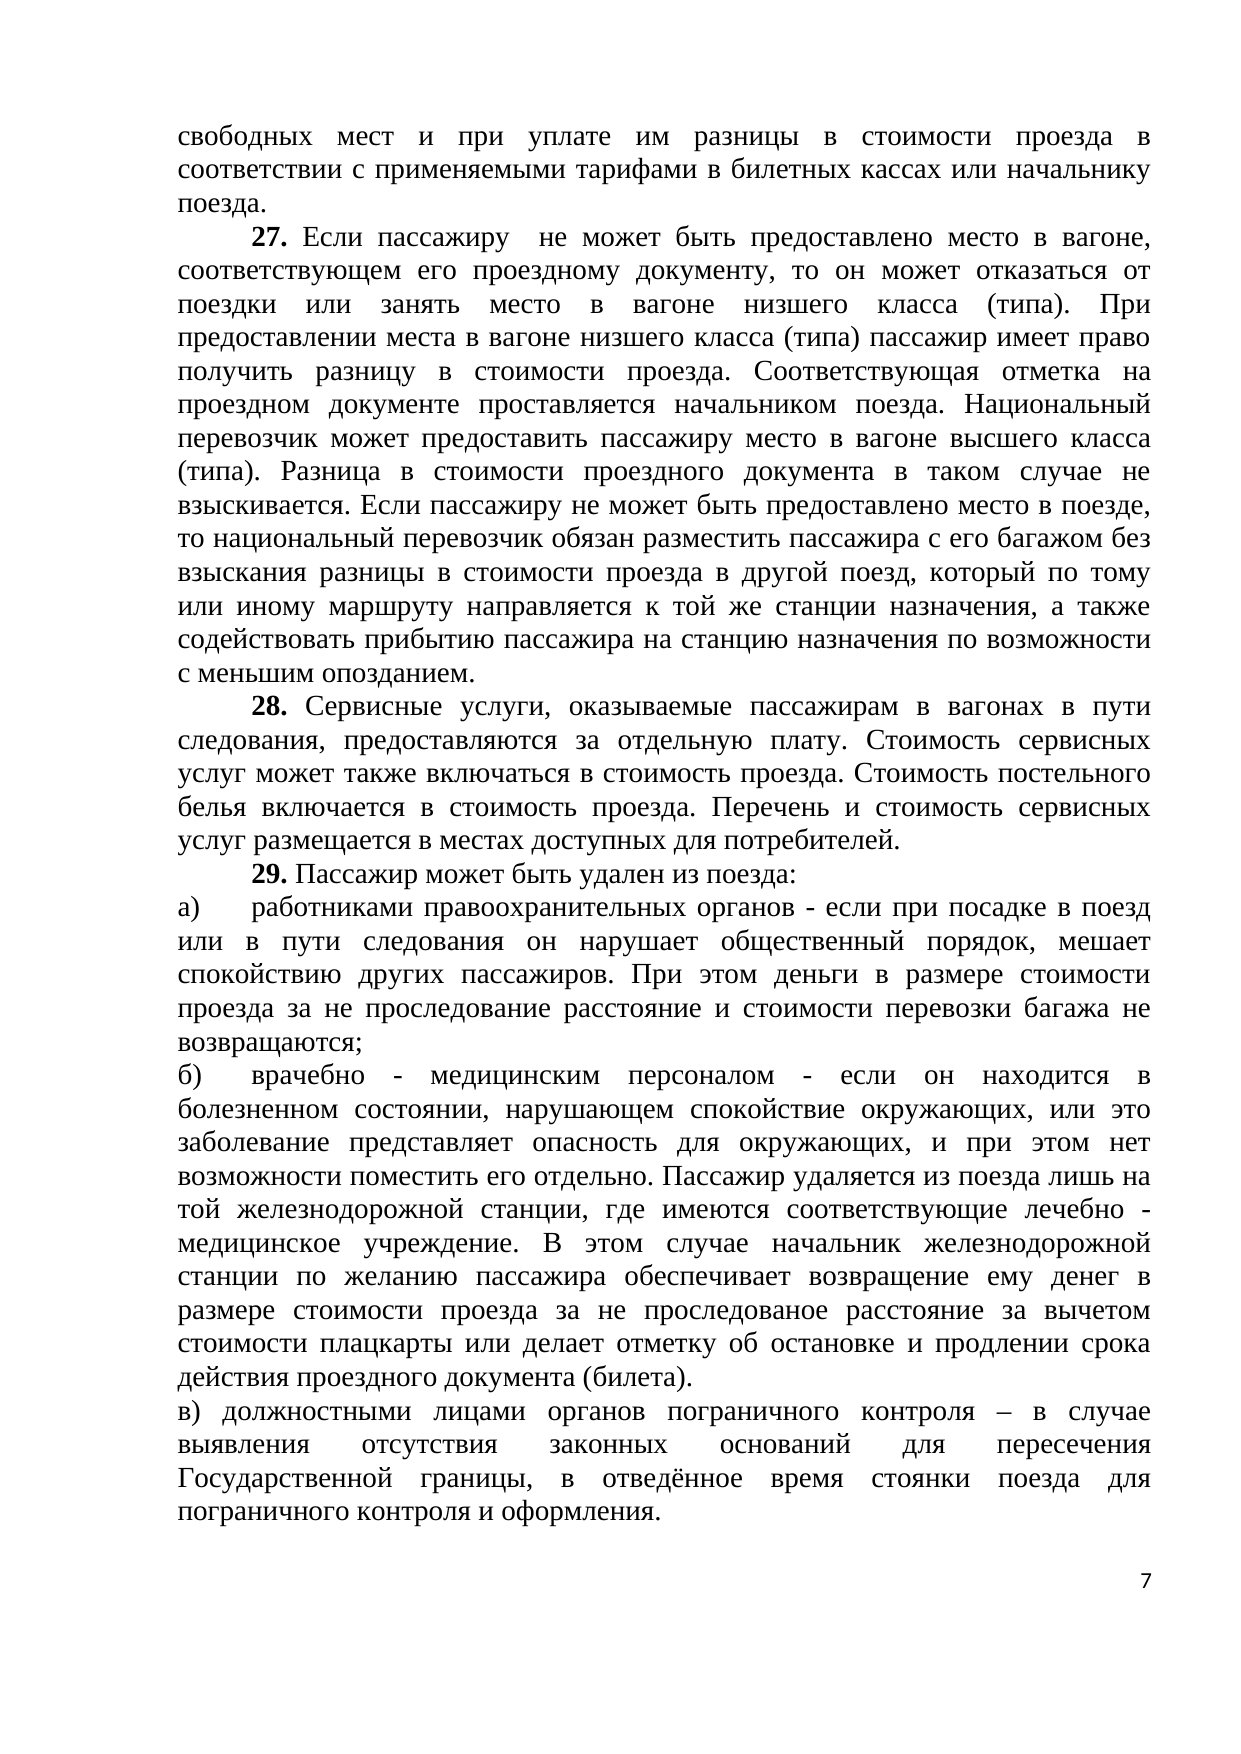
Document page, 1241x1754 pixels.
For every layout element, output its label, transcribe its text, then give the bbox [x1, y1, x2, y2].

text б) врачебно - медицинским персоналом - если он находится в болезненном состоянии, нарушающем спокойствие окружающих, или это заболевание представляет опасность для окружающих, и при этом нет возможности поместить его отдельно. Пассажир удаляется из поезда лишь на той железнодорожной станции, где имеются соответствующие лечебно - медицинское учреждение. В этом случае начальник железнодорожной станции по желанию пассажира обеспечивает возвращение ему денег в размере стоимости проезда за не проследованое расстояние за вычетом стоимости плацкарты или делает отметку об остановке и продлении срока действия проездного документа (билета). [177, 1057, 1152, 1393]
text 27. Если пассажиру не может быть предоставлено место в вагоне, соответствующем его проездному документу, то он может отказаться от поездки или занять место в вагоне низшего класса (типа). При предоставлении места в вагоне низшего класса (типа) пассажир имеет право получить разницу в стоимости проезда. Соответствующая отметка на проездном документе проставляется начальником поезда. Национальный перевозчик может предоставить пассажиру место в вагоне высшего класса (типа). Разница в стоимости проездного документа в таком случае не взыскивается. Если пассажиру не может быть предоставлено место в поезде, то национальный перевозчик обязан разместить пассажира с его багажом без взыскания разницы в стоимости проезда в другой поезд, который по тому или иному маршруту направляется к той же станции назначения, а также содействовать прибытию пассажира на станцию назначения по возможности с меньшим опозданием. [177, 219, 1152, 688]
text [177, 118, 1152, 219]
text а) работниками правоохранительных органов - если при посадке в поезд или в пути следования он нарушает общественный порядок, мешает спокойствию других пассажиров. При этом деньги в размере стоимости проезда за не проследование расстояние и стоимости перевозки багажа не возвращаются; [177, 889, 1152, 1057]
text в) должностными лицами органов пограничного контроля – в случае выявления отсутствия законных оснований для пересечения Государственной границы, в отведённое время стоянки поезда для пограничного контроля и оформления. [177, 1393, 1152, 1527]
text 28. Сервисные услуги, оказываемые пассажирам в вагонах в пути следования, предоставляются за отдельную плату. Стоимость сервисных услуг может также включаться в стоимость проезда. Стоимость постельного белья включается в стоимость проезда. Перечень и стоимость сервисных услуг размещается в местах доступных для потребителей. [177, 688, 1152, 856]
text 29. Пассажир может быть удален из поезда: [177, 856, 1152, 889]
